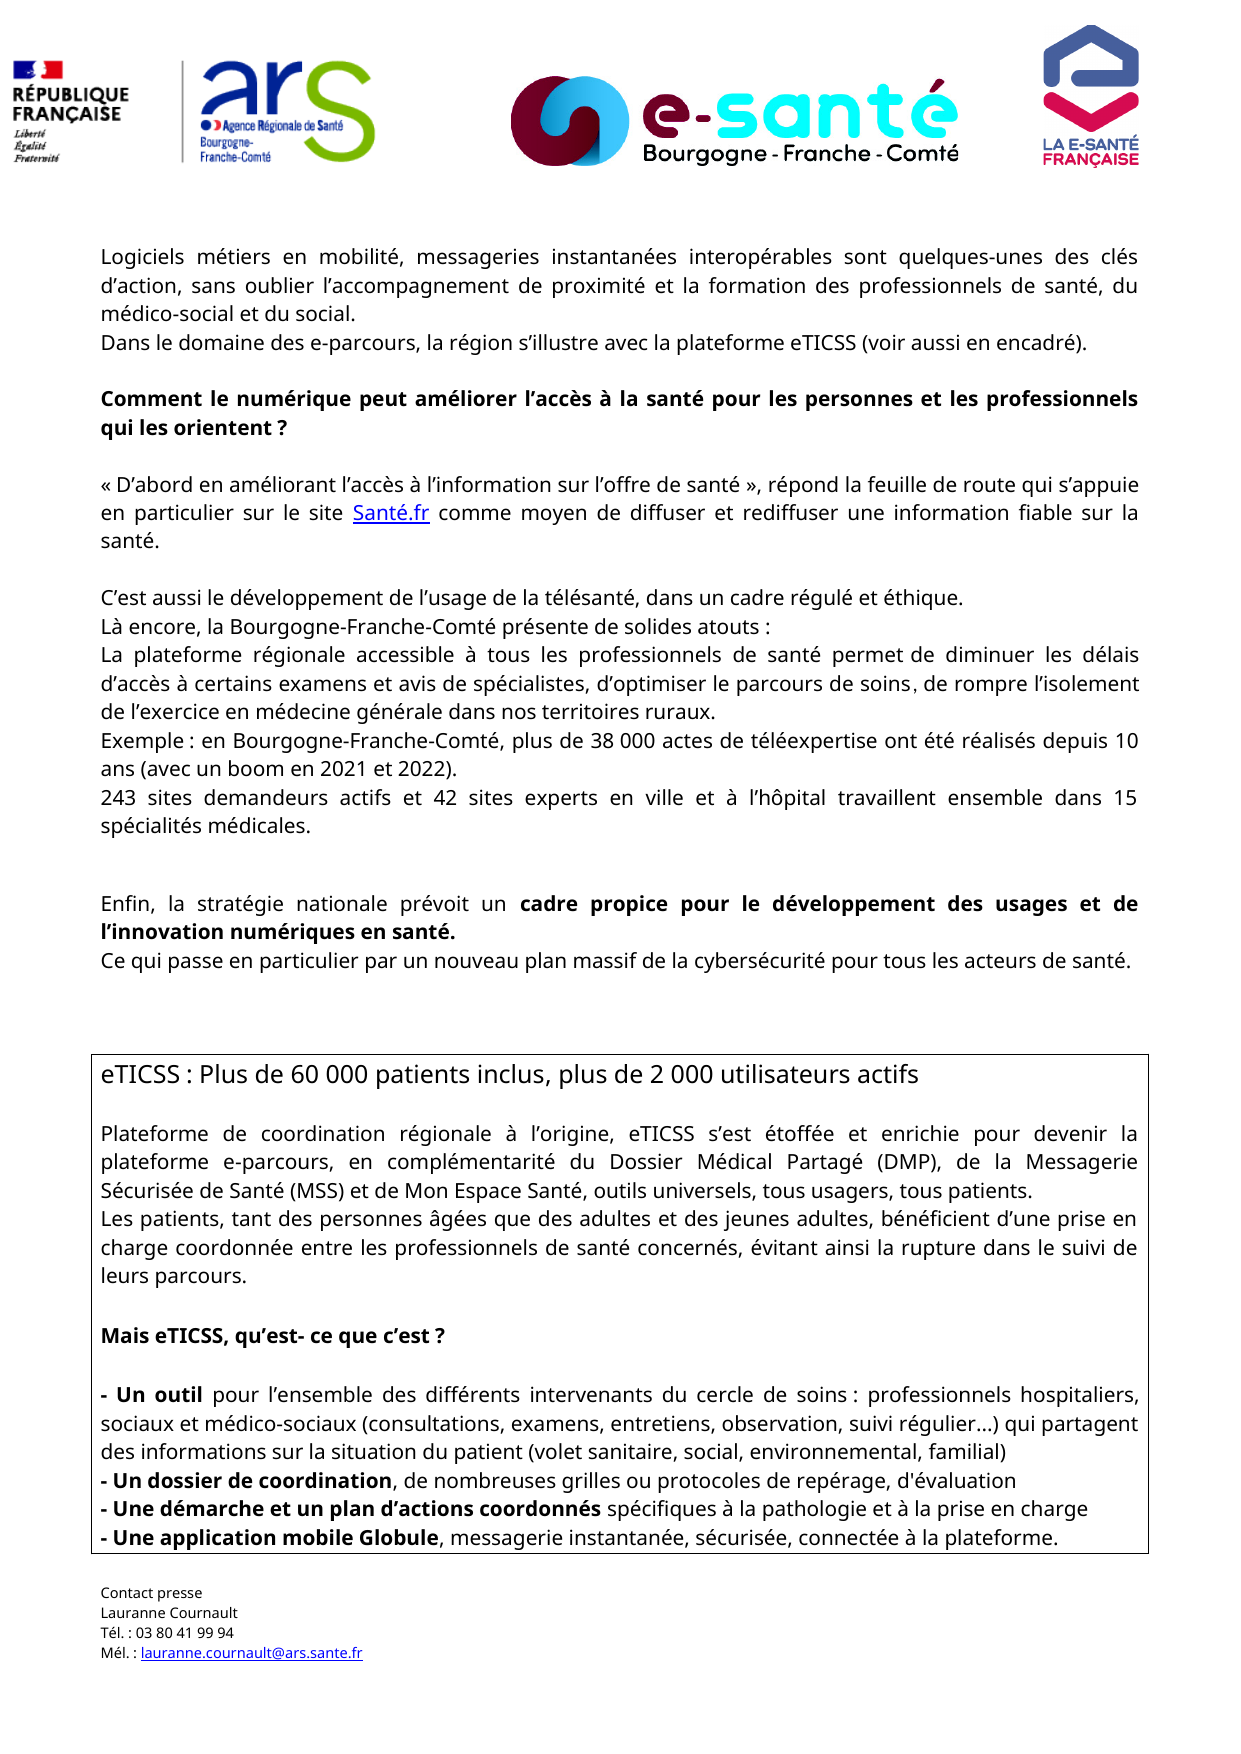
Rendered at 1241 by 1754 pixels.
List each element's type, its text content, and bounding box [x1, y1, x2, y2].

text Exemple : en Bourgogne-Franche-Comté, plus de 38 000 actes de téléexpertise ont été réalisés depuis 10 ans (avec un boom en 2021 et 2022). [100, 726, 1140, 783]
text Comment le numérique peut améliorer l’accès à la santé pour les personnes et les professionnels qui les orientent ? [100, 384, 1140, 441]
text Là encore, la Bourgogne-Franche-Comté présente de solides atouts : [100, 612, 1140, 640]
text « D’abord en améliorant l’accès à l’information sur l’offre de santé », répond la feuille de route qui s’appuie en particulier sur le site Santé.fr comme moyen de diffuser et rediffuser une information fiable sur la santé. [100, 470, 1140, 555]
picture [1043, 25, 1139, 168]
text Les patients, tant des personnes âgées que des adultes et des jeunes adultes, bénéficient d’une prise en charge coordonnée entre les professionnels de santé concernés, évitant ainsi la rupture dans le suivi de leurs parcours. [100, 1204, 1140, 1290]
picture [12, 58, 400, 165]
text La plateforme régionale accessible à tous les professionnels de santé permet de diminuer les délais d’accès à certains examens et avis de spécialistes, d’optimiser le parcours de soins, de rompre l’isolement de l’exercice en médecine générale dans nos territoires ruraux. [100, 640, 1140, 726]
text Mais eTICSS, qu’est- ce que c’est ? [92, 1318, 1148, 1349]
text Plateforme de coordination régionale à l’origine, eTICSS s’est étoffée et enrichie pour devenir la plateforme e-parcours, en complémentarité du Dossier Médical Partagé (DMP), de la Messagerie Sécurisée de Santé (MSS) et de Mon Espace Santé, outils universels, tous usagers, tous patients. [100, 1119, 1140, 1204]
text - Un dossier de coordination, de nombreuses grilles ou protocoles de repérage, d'évaluation [100, 1466, 1140, 1494]
text C’est aussi le développement de l’usage de la télésanté, dans un cadre régulé et éthique. [100, 583, 1140, 612]
text 243 sites demandeurs actifs et 42 sites experts en ville et à l’hôpital travaillent ensemble dans 15 spécialités médicales. [100, 783, 1140, 839]
text Dans le domaine des e-parcours, la région s’illustre avec la plateforme eTICSS (voir aussi en encadré). [100, 328, 1140, 356]
text Ce qui passe en particulier par un nouveau plan massif de la cybersécurité pour tous les acteurs de santé. [100, 946, 1140, 974]
text Enfin, la stratégie nationale prévoit un cadre propice pour le développement des usages et de l’innovation numériques en santé. [100, 889, 1140, 946]
text - Une application mobile Globule, messagerie instantanée, sécurisée, connectée à la plateforme. [92, 1520, 1148, 1553]
picture [511, 76, 959, 166]
text Logiciels métiers en mobilité, messageries instantanées interopérables sont quelques-unes des clés d’action, sans oublier l’accompagnement de proximité et la formation des professionnels de santé, du médico-social et du social. [100, 242, 1140, 328]
text - Un outil pour l’ensemble des différents intervenants du cercle de soins : professionnels hospitaliers, sociaux et médico-sociaux (consultations, examens, entretiens, observation, suivi régulier...) qui partagent des informations sur la situation du patient (volet sanitaire, social, environnemental, familial) [92, 1377, 1148, 1466]
text eTICSS : Plus de 60 000 patients inclus, plus de 2 000 utilisateurs actifs [92, 1055, 1148, 1091]
text - Une démarche et un plan d’actions coordonnés spécifiques à la pathologie et à la prise en charge [100, 1494, 1140, 1520]
